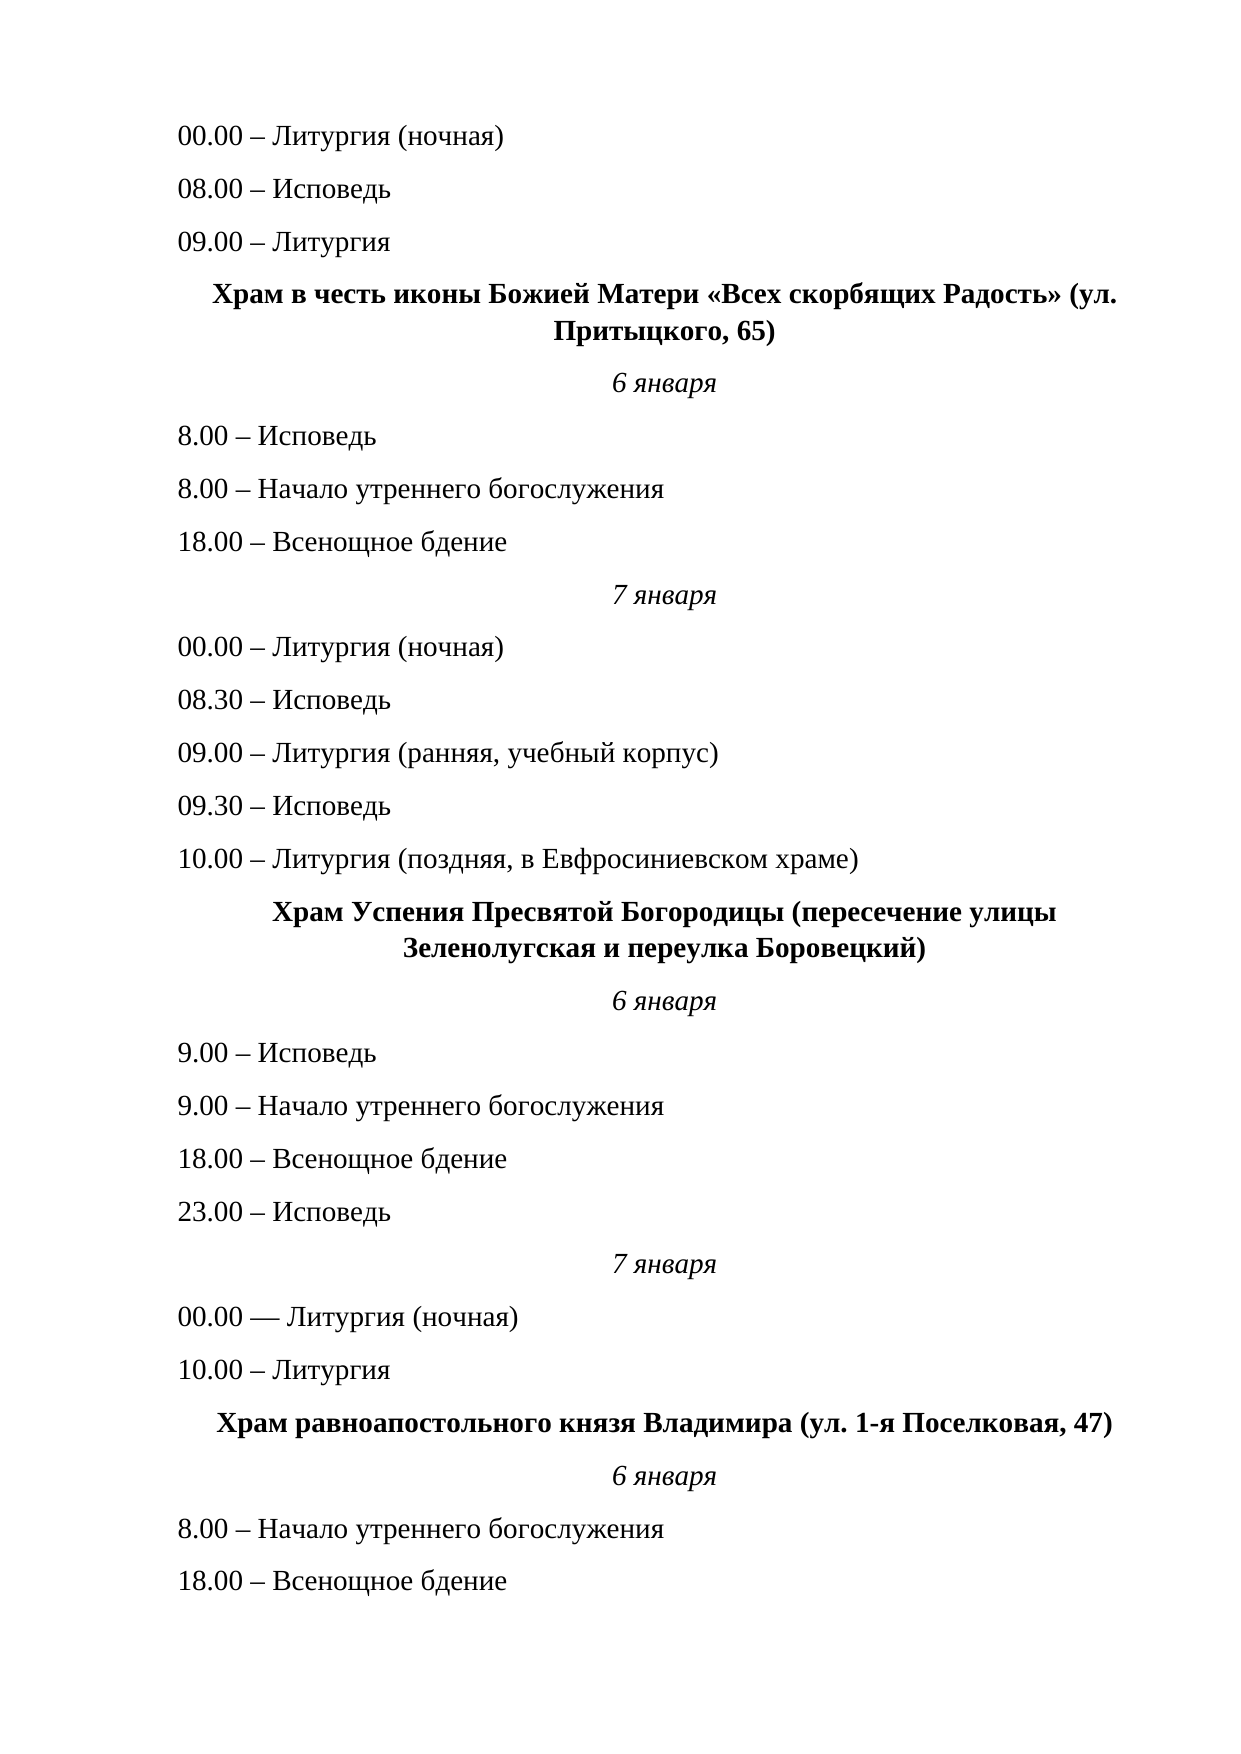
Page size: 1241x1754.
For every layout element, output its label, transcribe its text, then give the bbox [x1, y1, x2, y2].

text 9.00 – Начало утреннего богослужения [177, 1088, 1152, 1122]
text 09.00 – Литургия [177, 224, 1152, 257]
text 10.00 – Литургия [177, 1352, 1152, 1386]
text 08.00 – Исповедь [177, 171, 1152, 204]
text 08.30 – Исповедь [177, 682, 1152, 716]
text 6 января [177, 983, 1152, 1016]
text 18.00 – Всенощное бдение [177, 524, 1152, 557]
text 23.00 – Исповедь [177, 1194, 1152, 1227]
text Храм в честь иконы Божией Матери «Всех скорбящих Радость» (ул. Притыцкого, 65) [177, 277, 1152, 346]
text 00.00 – Литургия (ночная) [177, 629, 1152, 663]
text Храм Успения Пресвятой Богородицы (пересечение улицы Зеленолугская и переулка Боровецкий) [177, 894, 1152, 963]
text 10.00 – Литургия (поздняя, в Евфросиниевском храме) [177, 841, 1152, 874]
text 8.00 – Исповедь [177, 418, 1152, 452]
text 18.00 – Всенощное бдение [177, 1141, 1152, 1174]
text 00.00 – Литургия (ночная) [177, 118, 1152, 152]
text Храм равноапостольного князя Владимира (ул. 1-я Поселковая, 47) [177, 1405, 1152, 1439]
text 8.00 – Начало утреннего богослужения [177, 1511, 1152, 1544]
text 9.00 – Исповедь [177, 1035, 1152, 1069]
text 09.00 – Литургия (ранняя, учебный корпус) [177, 735, 1152, 769]
text 18.00 – Всенощное бдение [177, 1563, 1152, 1597]
text 6 января [177, 366, 1152, 399]
text 8.00 – Начало утреннего богослужения [177, 471, 1152, 505]
text 7 января [177, 577, 1152, 610]
text 00.00 — Литургия (ночная) [177, 1299, 1152, 1333]
text 09.30 – Исповедь [177, 788, 1152, 822]
text 7 января [177, 1247, 1152, 1280]
text 6 января [177, 1458, 1152, 1491]
